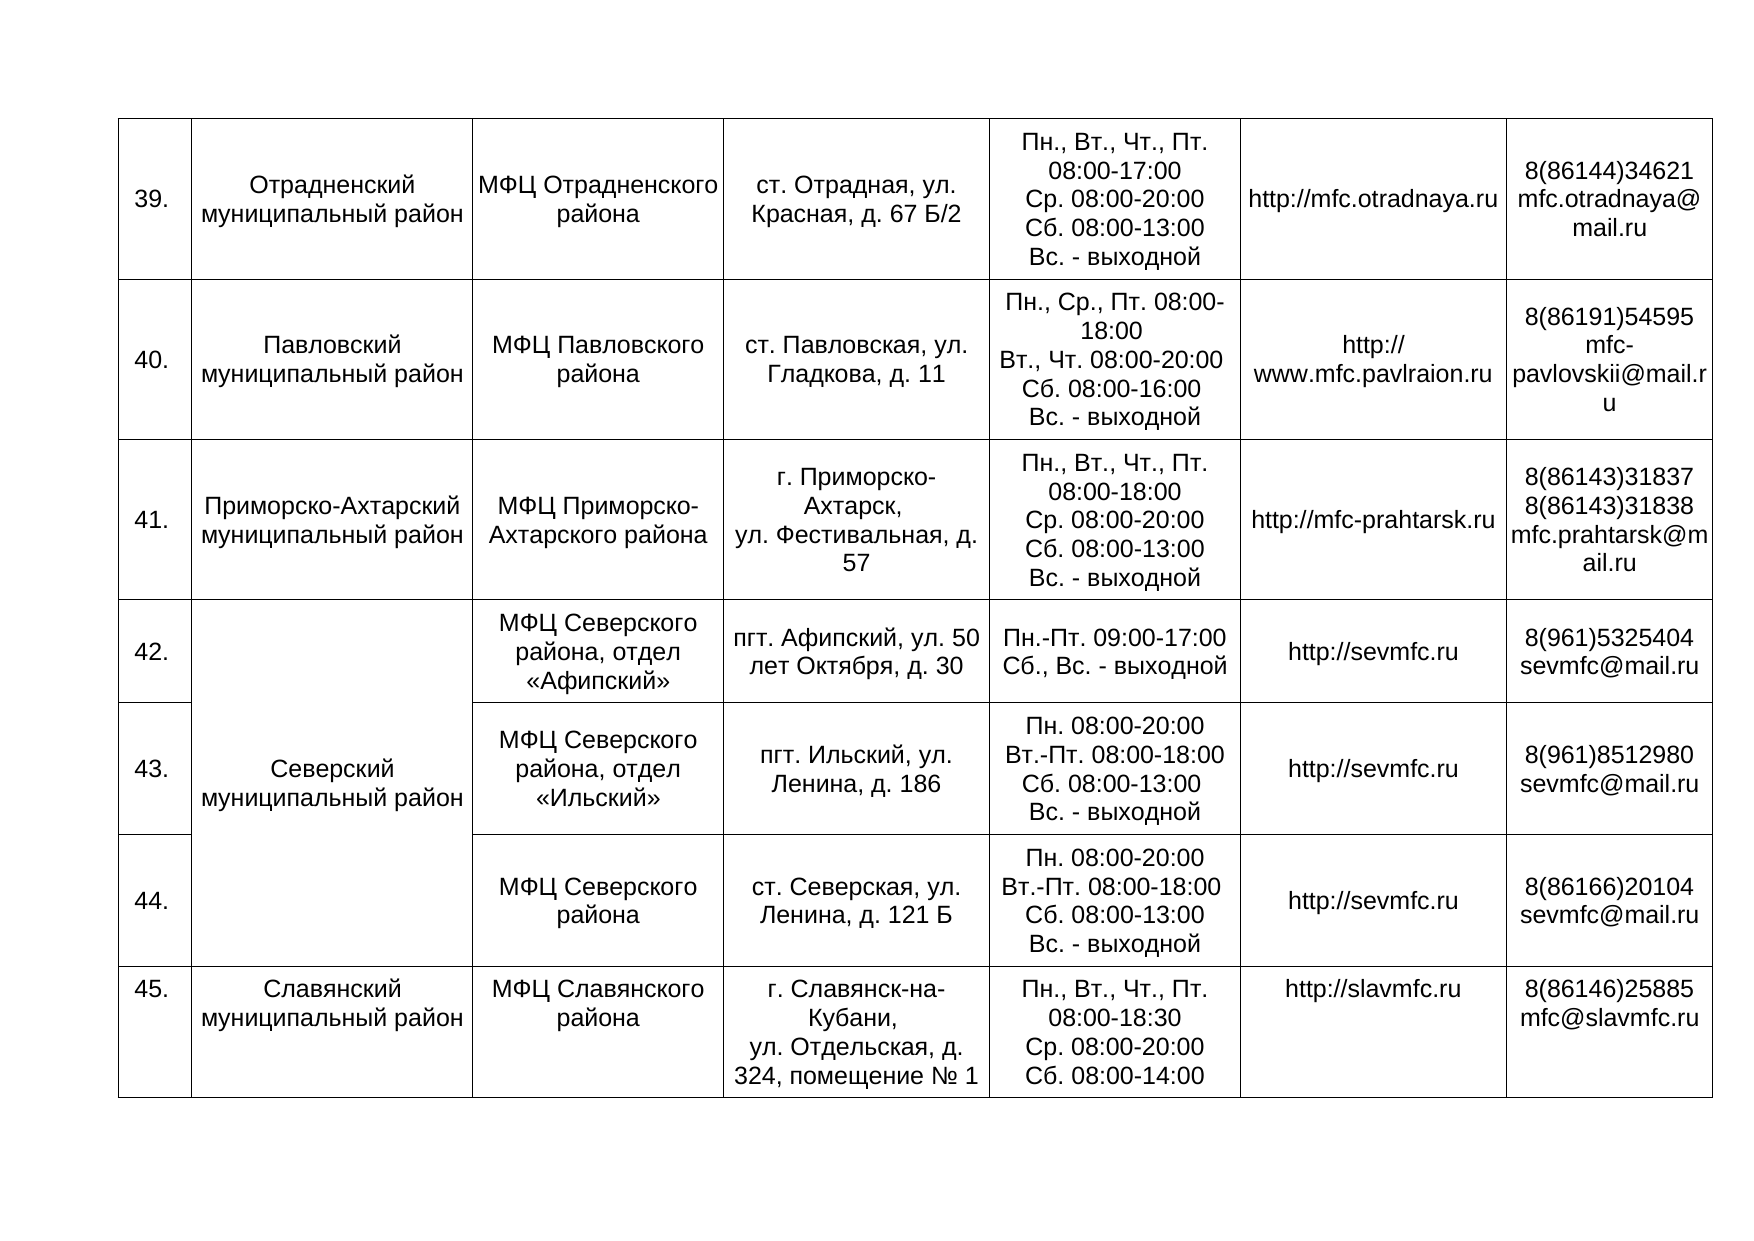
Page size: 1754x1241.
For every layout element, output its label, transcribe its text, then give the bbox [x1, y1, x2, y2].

table_cell [119, 967, 191, 1097]
table_cell 8(86166)20104 sevmfc@mail.ru [1507, 835, 1712, 966]
table_cell МФЦ Северского района, отдел «Ильский» [473, 703, 723, 834]
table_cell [990, 967, 1240, 1097]
table_cell Приморско-Ахтарский муниципальный район [192, 440, 472, 599]
table_cell 8(961)8512980 sevmfc@mail.ru [1507, 703, 1712, 834]
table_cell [473, 967, 723, 1097]
table_cell МФЦ Северского района, отдел «Афипский» [473, 600, 723, 702]
table_cell Пн. 08:00-20:00 Вт.-Пт. 08:00-18:00 Сб. 08:00-13:00 Вс. - выходной [990, 703, 1240, 834]
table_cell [192, 967, 472, 1097]
table_cell 8(86144)34621 mfc.otradnaya@mail.ru [1507, 119, 1712, 278]
table_cell МФЦ Приморско-Ахтарского района [473, 440, 723, 599]
table_cell Пн.-Пт. 09:00-17:00 Сб., Вс. - выходной [990, 600, 1240, 702]
table_cell Пн., Ср., Пт. 08:00-18:00 Вт., Чт. 08:00-20:00 Сб. 08:00-16:00 Вс. - выходной [990, 280, 1240, 439]
table_cell ст. Отрадная, ул. Красная, д. 67 Б/2 [724, 119, 989, 278]
table_cell http://www.mfc.pavlraion.ru [1241, 280, 1506, 439]
table_cell Пн., Вт., Чт., Пт. 08:00-18:00 Ср. 08:00-20:00 Сб. 08:00-13:00 Вс. - выходной [990, 440, 1240, 599]
table_cell [119, 835, 191, 966]
table_cell МФЦ Павловского района [473, 280, 723, 439]
table_cell [119, 119, 191, 278]
table_cell Павловский муниципальный район [192, 280, 472, 439]
table_cell [119, 440, 191, 599]
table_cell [1507, 967, 1712, 1097]
table_cell Северский муниципальный район [192, 600, 472, 966]
table_cell ст. Северская, ул. Ленина, д. 121 Б [724, 835, 989, 966]
table_cell http://slavmfc.ru [1241, 967, 1506, 1097]
table_cell пгт. Ильский, ул. Ленина, д. 186 [724, 703, 989, 834]
table_cell МФЦ Северского района [473, 835, 723, 966]
table_cell МФЦ Отрадненского района [473, 119, 723, 278]
table_cell г. Приморско-Ахтарск, ул. Фестивальная, д. 57 [724, 440, 989, 599]
table_cell 8(961)5325404 sevmfc@mail.ru [1507, 600, 1712, 702]
table_cell Пн., Вт., Чт., Пт. 08:00-17:00 Ср. 08:00-20:00 Сб. 08:00-13:00 Вс. - выходной [990, 119, 1240, 278]
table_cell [724, 967, 989, 1097]
table_cell [119, 600, 191, 702]
table_cell 8(86143)31837 8(86143)31838 mfс.prаhtаrsk@mаil.ru [1507, 440, 1712, 599]
table_cell [119, 703, 191, 834]
table_cell http://mfc.otradnaya.ru [1241, 119, 1506, 278]
table_cell ст. Павловская, ул. Гладкова, д. 11 [724, 280, 989, 439]
table_cell http://sevmfc.ru [1241, 835, 1506, 966]
table_cell http://sevmfc.ru [1241, 703, 1506, 834]
table_cell http://sevmfc.ru [1241, 600, 1506, 702]
table_cell 8(86191)54595 mfc-pavlovskii@mail.ru [1507, 280, 1712, 439]
table_cell http://mfc-prahtarsk.ru [1241, 440, 1506, 599]
table_cell пгт. Афипский, ул. 50 лет Октября, д. 30 [724, 600, 989, 702]
table_cell Пн. 08:00-20:00 Вт.-Пт. 08:00-18:00 Сб. 08:00-13:00 Вс. - выходной [990, 835, 1240, 966]
table_cell Отрадненский муниципальный район [192, 119, 472, 278]
table_cell [119, 280, 191, 439]
